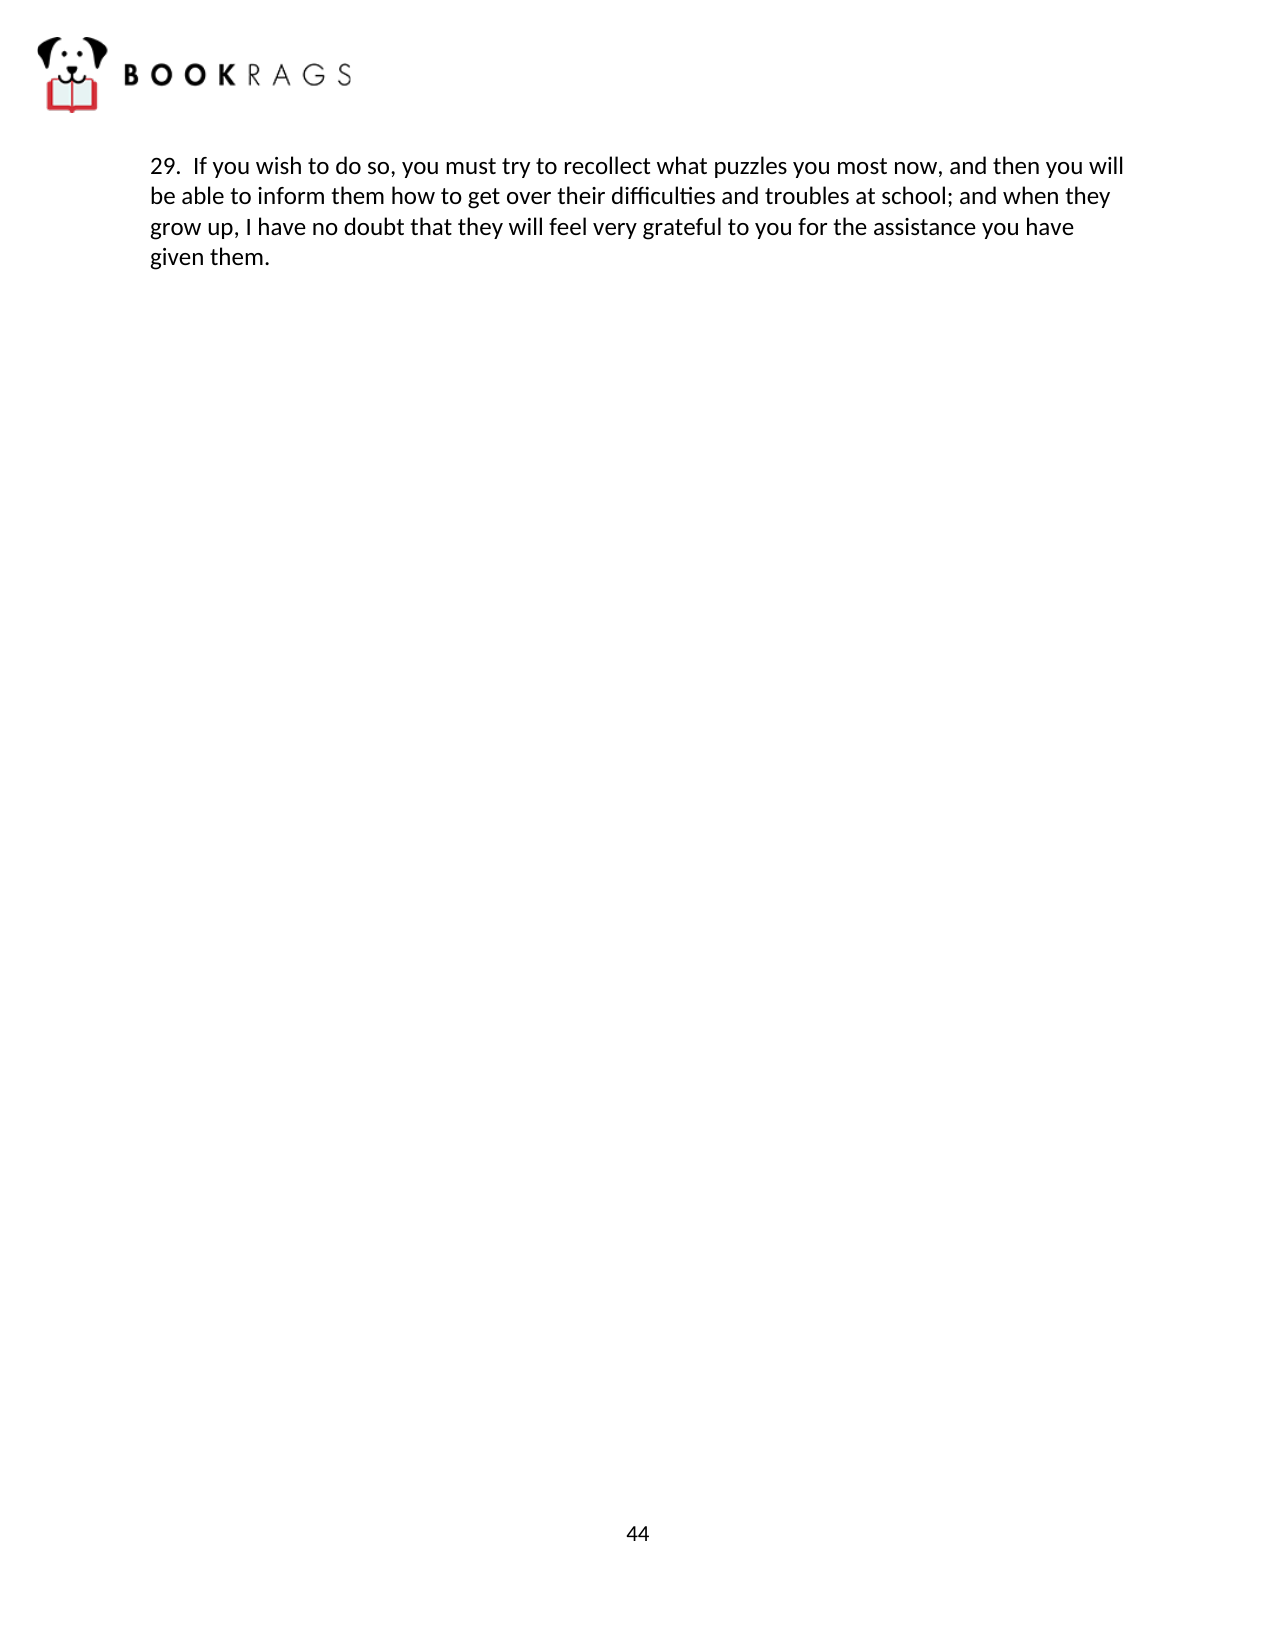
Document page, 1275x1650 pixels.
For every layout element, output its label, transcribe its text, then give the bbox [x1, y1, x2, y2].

text 29. If you wish to do so, you must try to recollect what puzzles you most now, and then you will be able to inform them how to get over their difficulties and troubles at school; and when they grow up, I have no doubt that they will feel very grateful to you for the assistance you have given them. [150, 150, 1125, 272]
picture [37, 37, 351, 113]
